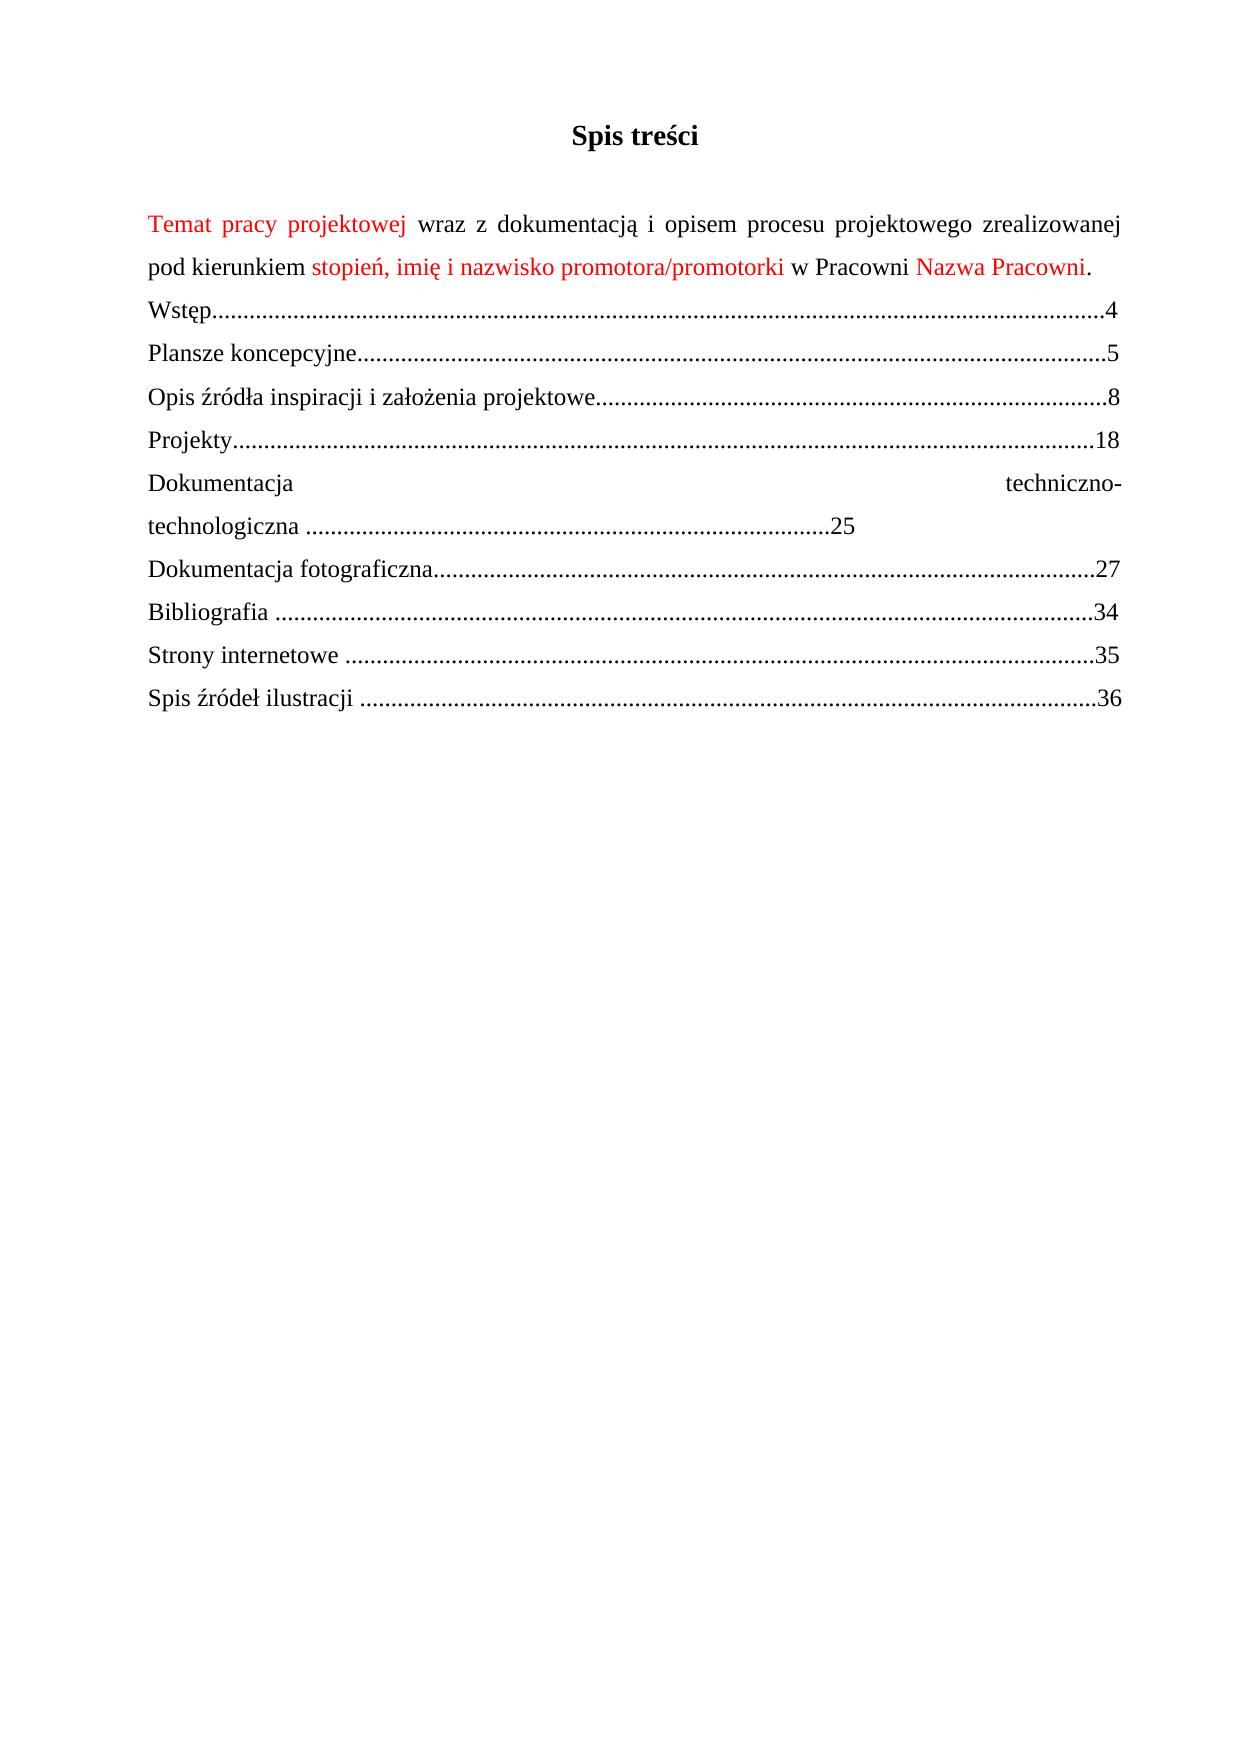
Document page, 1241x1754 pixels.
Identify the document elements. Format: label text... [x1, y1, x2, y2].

text Dokumentacja techniczno-technologiczna ....................................................................................25 [148, 468, 1122, 540]
text Opis źródła inspiracji i założenia projektowe..................................................................................8 [148, 382, 1122, 410]
text Plansze koncepcyjne........................................................................................................................5 [148, 338, 1122, 367]
text Spis treści [148, 118, 1122, 152]
text Wstęp...............................................................................................................................................4 [148, 295, 1122, 324]
text Spis źródeł ilustracji ......................................................................................................................36 [148, 683, 1122, 712]
text Strony internetowe ........................................................................................................................35 [148, 640, 1122, 669]
text Dokumentacja fotograficzna..........................................................................................................27 [148, 554, 1122, 583]
text Temat pracy projektowej wraz z dokumentacją i opisem procesu projektowego zrealizowanej pod kierunkiem stopień, imię i nazwisko promotora/promotorki w Pracowni Nazwa Pracowni. [148, 209, 1122, 281]
text Bibliografia ...................................................................................................................................34 [148, 597, 1122, 626]
text Projekty..........................................................................................................................................18 [148, 425, 1122, 453]
